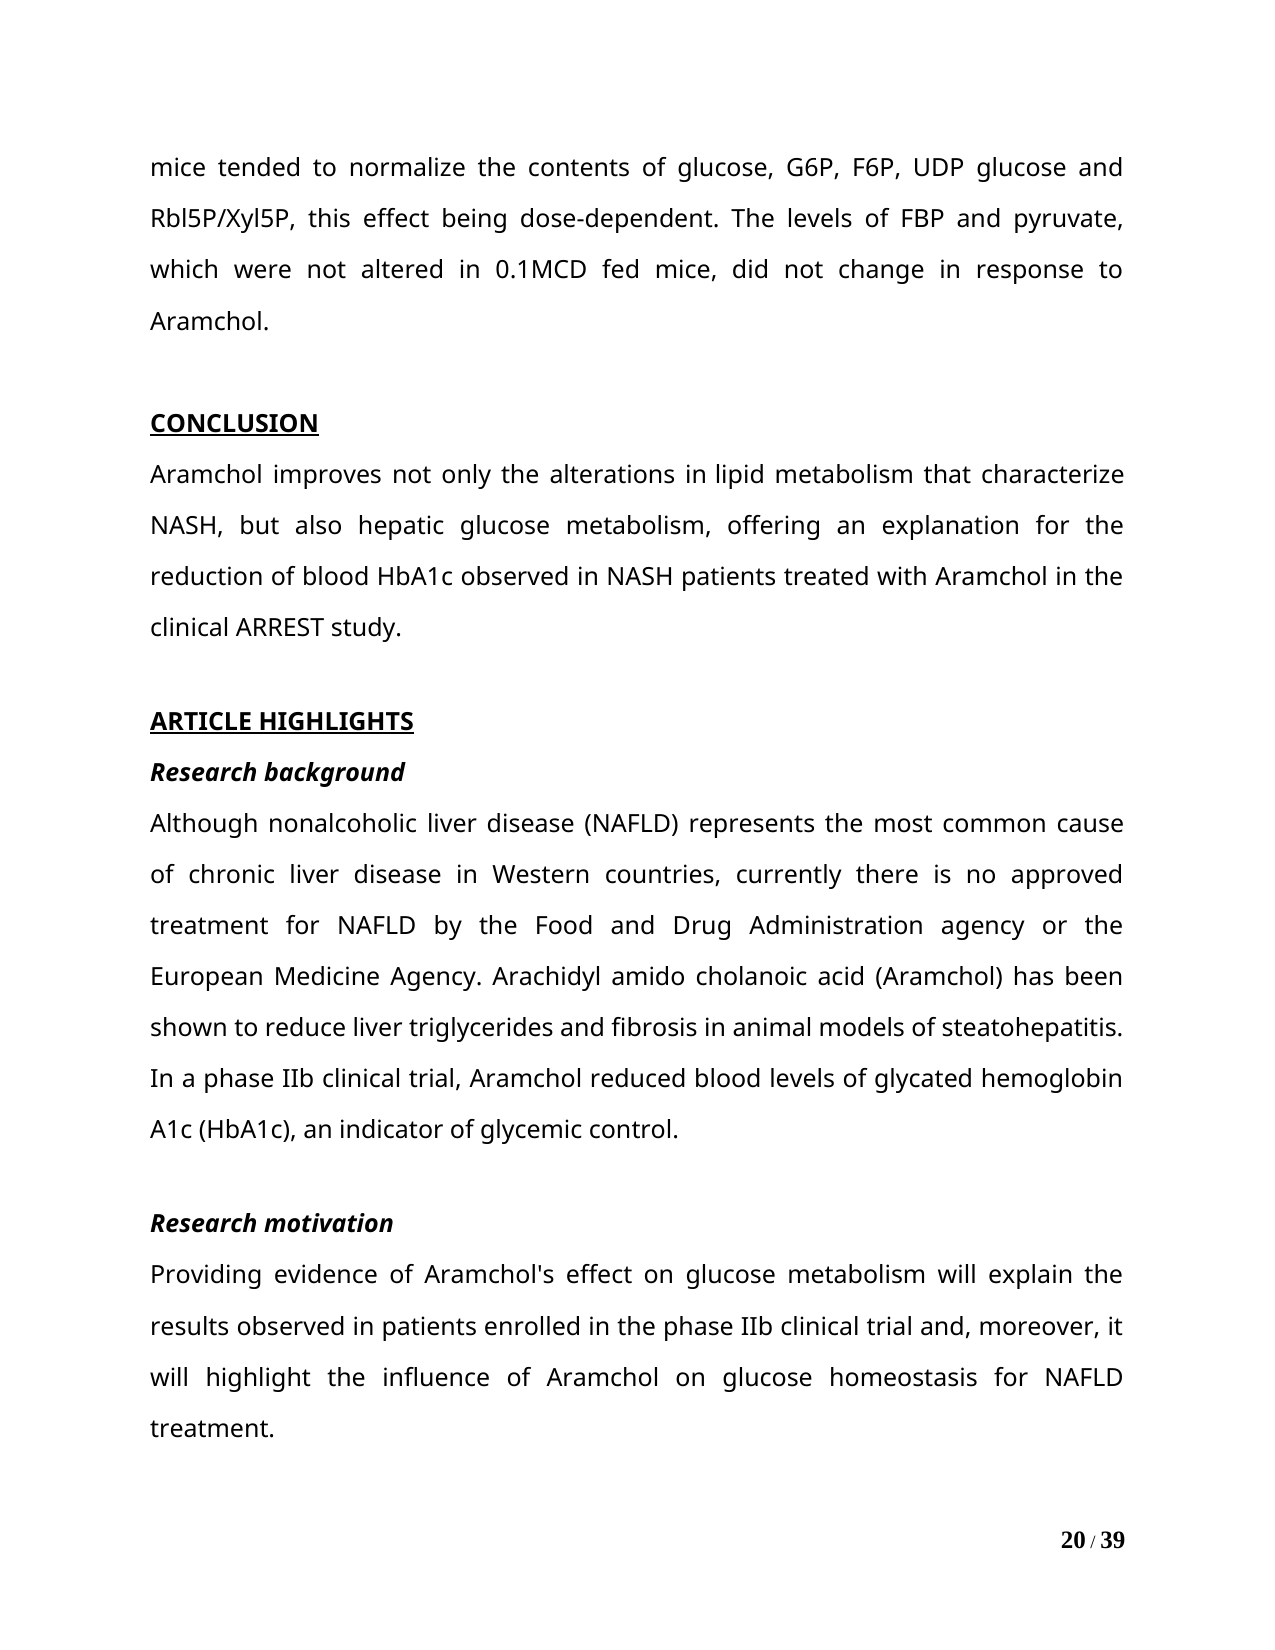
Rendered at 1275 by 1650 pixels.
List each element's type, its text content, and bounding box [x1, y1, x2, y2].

text Research motivation [150, 1206, 1125, 1240]
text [150, 150, 1125, 337]
text Providing evidence of Aramchol's effect on glucose metabolism will explain the results observed in patients enrolled in the phase IIb clinical trial and, moreover, it will highlight the influence of Aramchol on glucose homeostasis for NAFLD treatment. [150, 1257, 1125, 1444]
text ARTICLE HIGHLIGHTS [150, 703, 1125, 738]
text Although nonalcoholic liver disease (NAFLD) represents the most common cause of chronic liver disease in Western countries, currently there is no approved treatment for NAFLD by the Food and Drug Administration agency or the European Medicine Agency. Arachidyl amido cholanoic acid (Aramchol) has been shown to reduce liver triglycerides and fibrosis in animal models of steatohepatitis. In a phase IIb clinical trial, Aramchol reduced blood levels of glycated hemoglobin A1c (HbA1c), an indicator of glycemic control. [150, 806, 1125, 1146]
text CONCLUSION [150, 405, 1125, 439]
text Aramchol improves not only the alterations in lipid metabolism that characterize NASH, but also hepatic glucose metabolism, offering an explanation for the reduction of blood HbA1c observed in NASH patients treated with Aramchol in the clinical ARREST study. [150, 456, 1125, 643]
text Research background [150, 754, 1125, 789]
